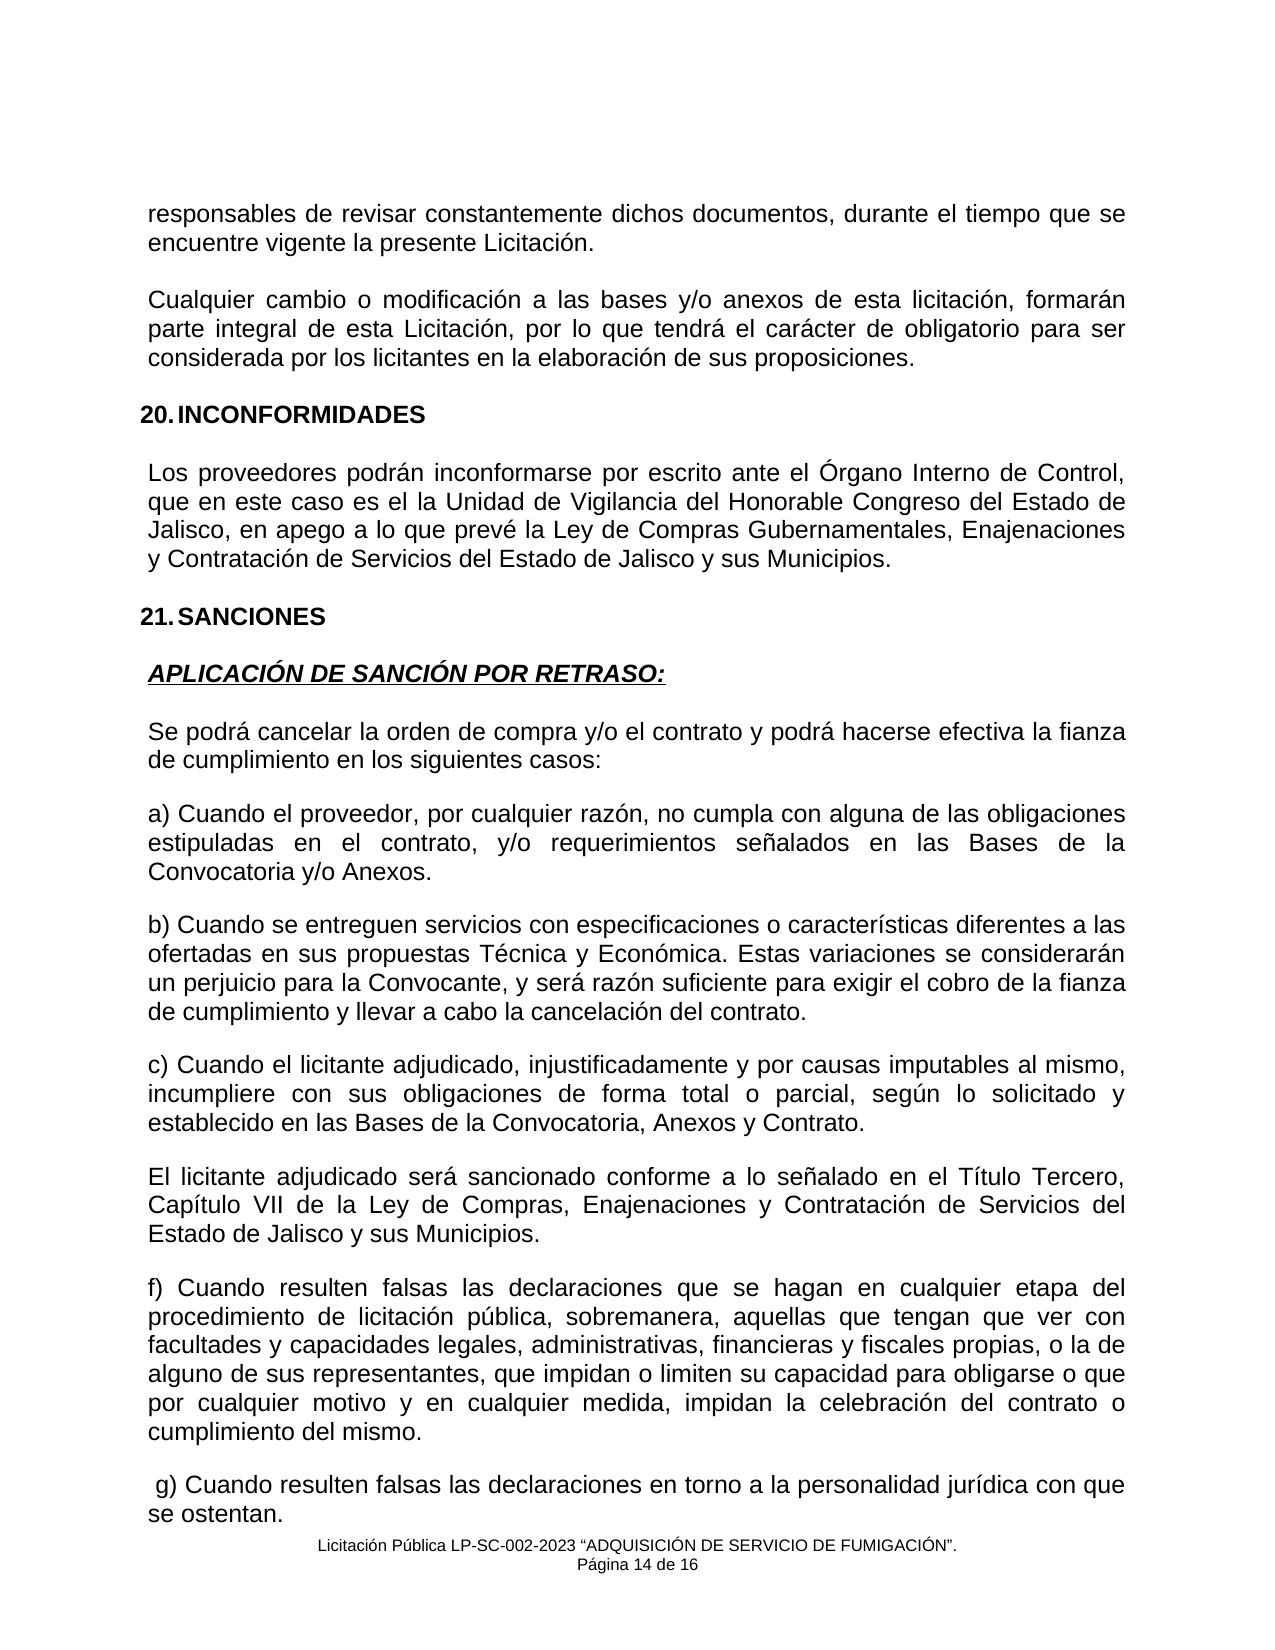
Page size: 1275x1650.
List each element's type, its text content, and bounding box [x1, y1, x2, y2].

text Los proveedores podrán inconformarse por escrito ante el Órgano Interno de Control, que en este caso es el la Unidad de Vigilancia del Honorable Congreso del Estado de Jalisco, en apego a lo que prevé la Ley de Compras Gubernamentales, Enajenaciones y Contratación de Servicios del Estado de Jalisco y sus Municipios. [148, 458, 1127, 573]
text El licitante adjudicado será sancionado conforme a lo señalado en el Título Tercero, Capítulo VII de la Ley de Compras, Enajenaciones y Contratación de Servicios del Estado de Jalisco y sus Municipios. [148, 1162, 1127, 1248]
list SANCIONES [140, 602, 1127, 630]
text b) Cuando se entreguen servicios con especificaciones o características diferentes a las ofertadas en sus propuestas Técnica y Económica. Estas variaciones se considerarán un perjuicio para la Convocante, y será razón suficiente para exigir el cobro de la fianza de cumplimiento y llevar a cabo la cancelación del contrato. [148, 910, 1127, 1025]
text Se podrá cancelar la orden de compra y/o el contrato y podrá hacerse efectiva la fianza de cumplimiento en los siguientes casos: [148, 717, 1127, 774]
text a) Cuando el proveedor, por cualquier razón, no cumpla con alguna de las obligaciones estipuladas en el contrato, y/o requerimientos señalados en las Bases de la Convocatoria y/o Anexos. [148, 799, 1127, 885]
list APLICACIÓN DE SANCIÓN POR RETRASO: [148, 659, 1127, 688]
list INCONFORMIDADES [140, 400, 1127, 429]
text c) Cuando el licitante adjudicado, injustificadamente y por causas imputables al mismo, incumpliere con sus obligaciones de forma total o parcial, según lo solicitado y establecido en las Bases de la Convocatoria, Anexos y Contrato. [148, 1050, 1127, 1137]
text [148, 199, 1127, 257]
text Cualquier cambio o modificación a las bases y/o anexos de esta licitación, formarán parte integral de esta Licitación, por lo que tendrá el carácter de obligatorio para ser considerada por los licitantes en la elaboración de sus proposiciones. [148, 285, 1127, 372]
text f) Cuando resulten falsas las declaraciones que se hagan en cualquier etapa del procedimiento de licitación pública, sobremanera, aquellas que tengan que ver con facultades y capacidades legales, administrativas, financieras y fiscales propias, o la de alguno de sus representantes, que impidan o limiten su capacidad para obligarse o que por cualquier motivo y en cualquier medida, impidan la celebración del contrato o cumplimiento del mismo. [148, 1273, 1127, 1445]
text g) Cuando resulten falsas las declaraciones en torno a la personalidad jurídica con que se ostentan. [148, 1470, 1127, 1528]
